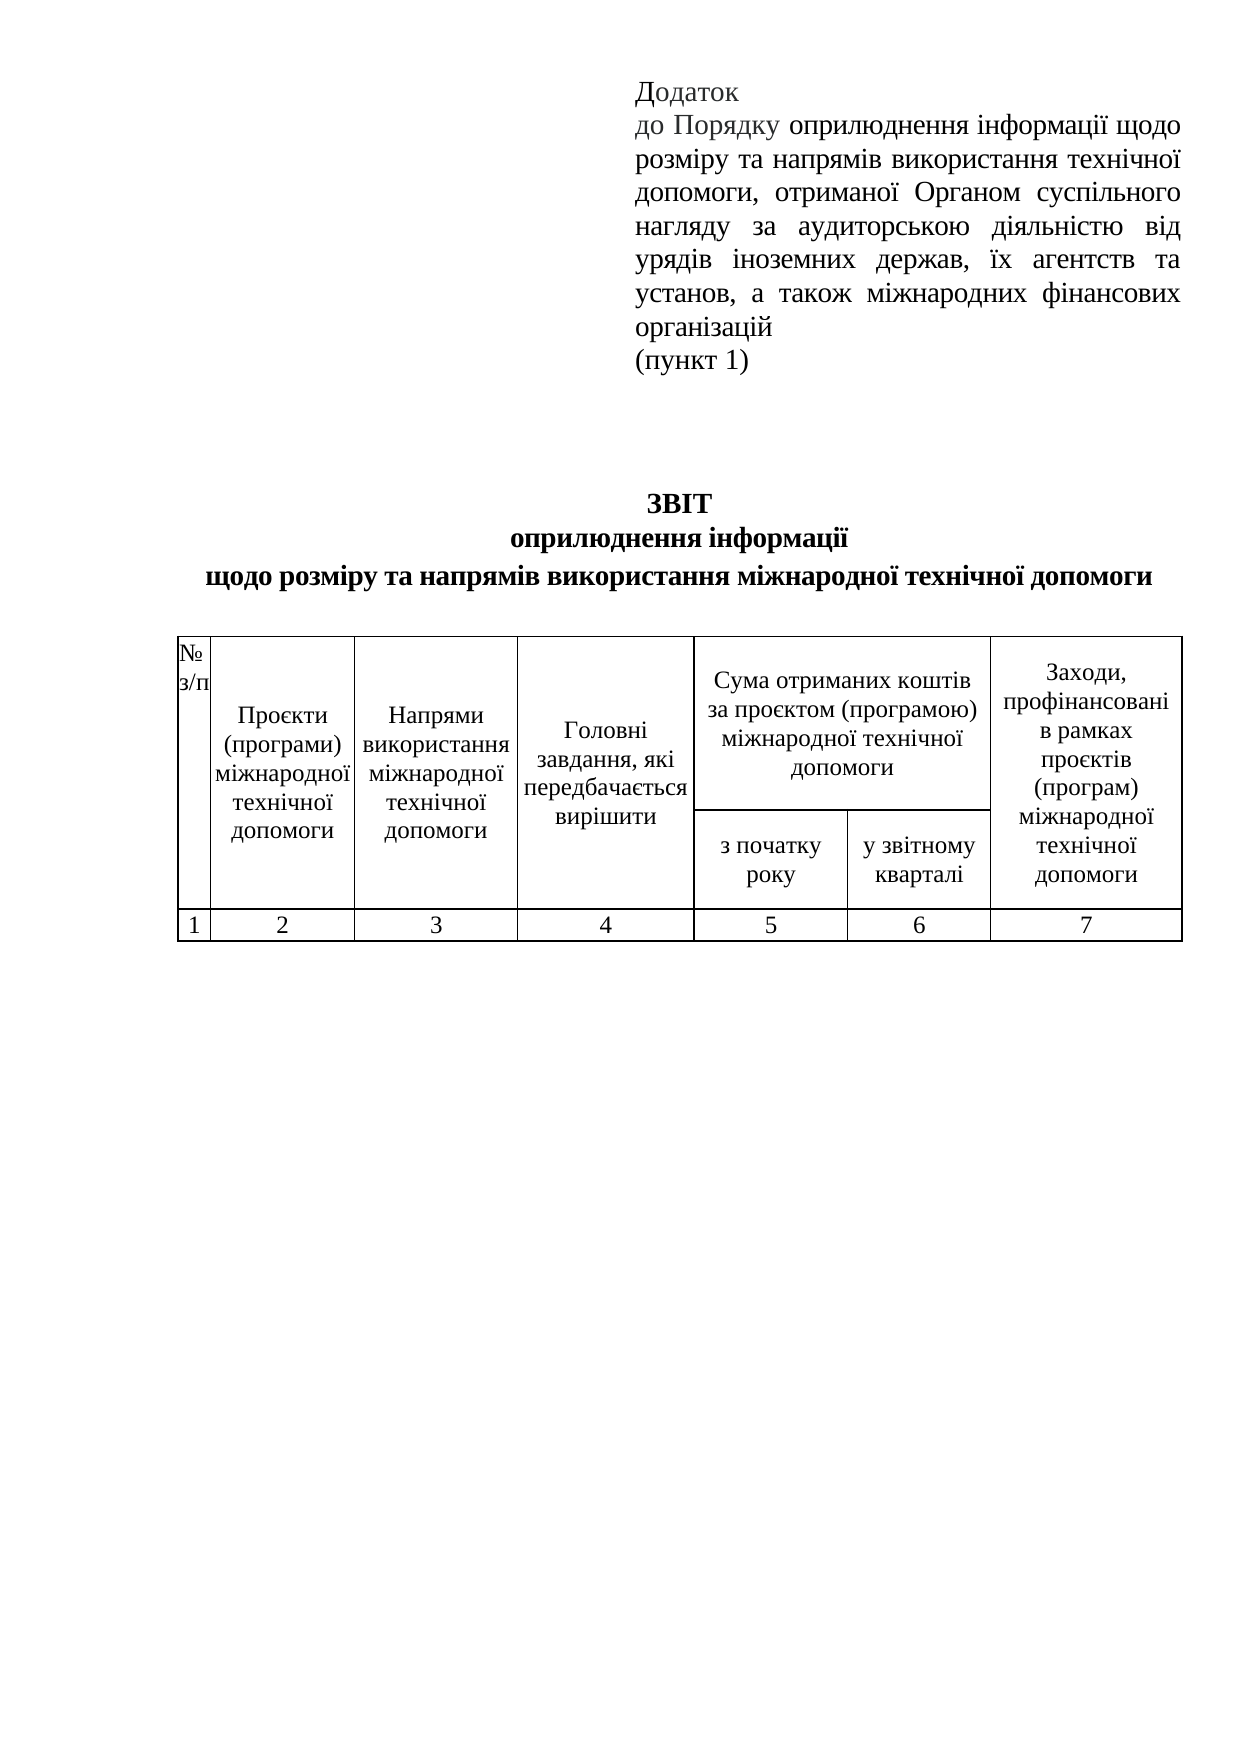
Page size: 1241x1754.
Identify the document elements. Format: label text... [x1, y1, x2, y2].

text оприлюднення інформації [177, 520, 1181, 553]
table_cell 3 [355, 910, 517, 940]
text ЗВІТ [177, 486, 1181, 520]
table_header № з/п [179, 637, 210, 908]
text щодо розміру та напрямів використання міжнародної технічної допомоги [177, 558, 1181, 592]
table_header Проєкти (програми) міжнародної технічної допомоги [211, 637, 354, 908]
table_cell з початку року [695, 811, 847, 908]
table_header Напрями використання міжнародної технічної допомоги [355, 637, 517, 908]
table_cell 4 [518, 910, 693, 940]
table_cell 6 [848, 910, 990, 940]
text (пункт 1) [635, 342, 1181, 376]
table_header Сума отриманих коштів за проєктом (програмою) міжнародної технічної допомоги [695, 637, 990, 809]
table_cell 2 [211, 910, 354, 940]
table_cell 1 [179, 910, 210, 940]
table_cell 5 [695, 910, 847, 940]
text Додаток до Порядку оприлюднення інформації щодо розміру та напрямів використання технічної допомоги, отриманої Органом суспільного нагляду за аудиторською діяльністю від урядів іноземних держав, їх агентств та установ, а також міжнародних фінансових організацій [635, 74, 1181, 342]
table_cell у звітному кварталі [848, 811, 990, 908]
table_header Заходи, профінансовані в рамках проєктів (програм) міжнародної технічної допомоги [991, 637, 1181, 908]
table_header Головні завдання, які передбачається вирішити [518, 637, 693, 908]
table_cell 7 [991, 910, 1181, 940]
